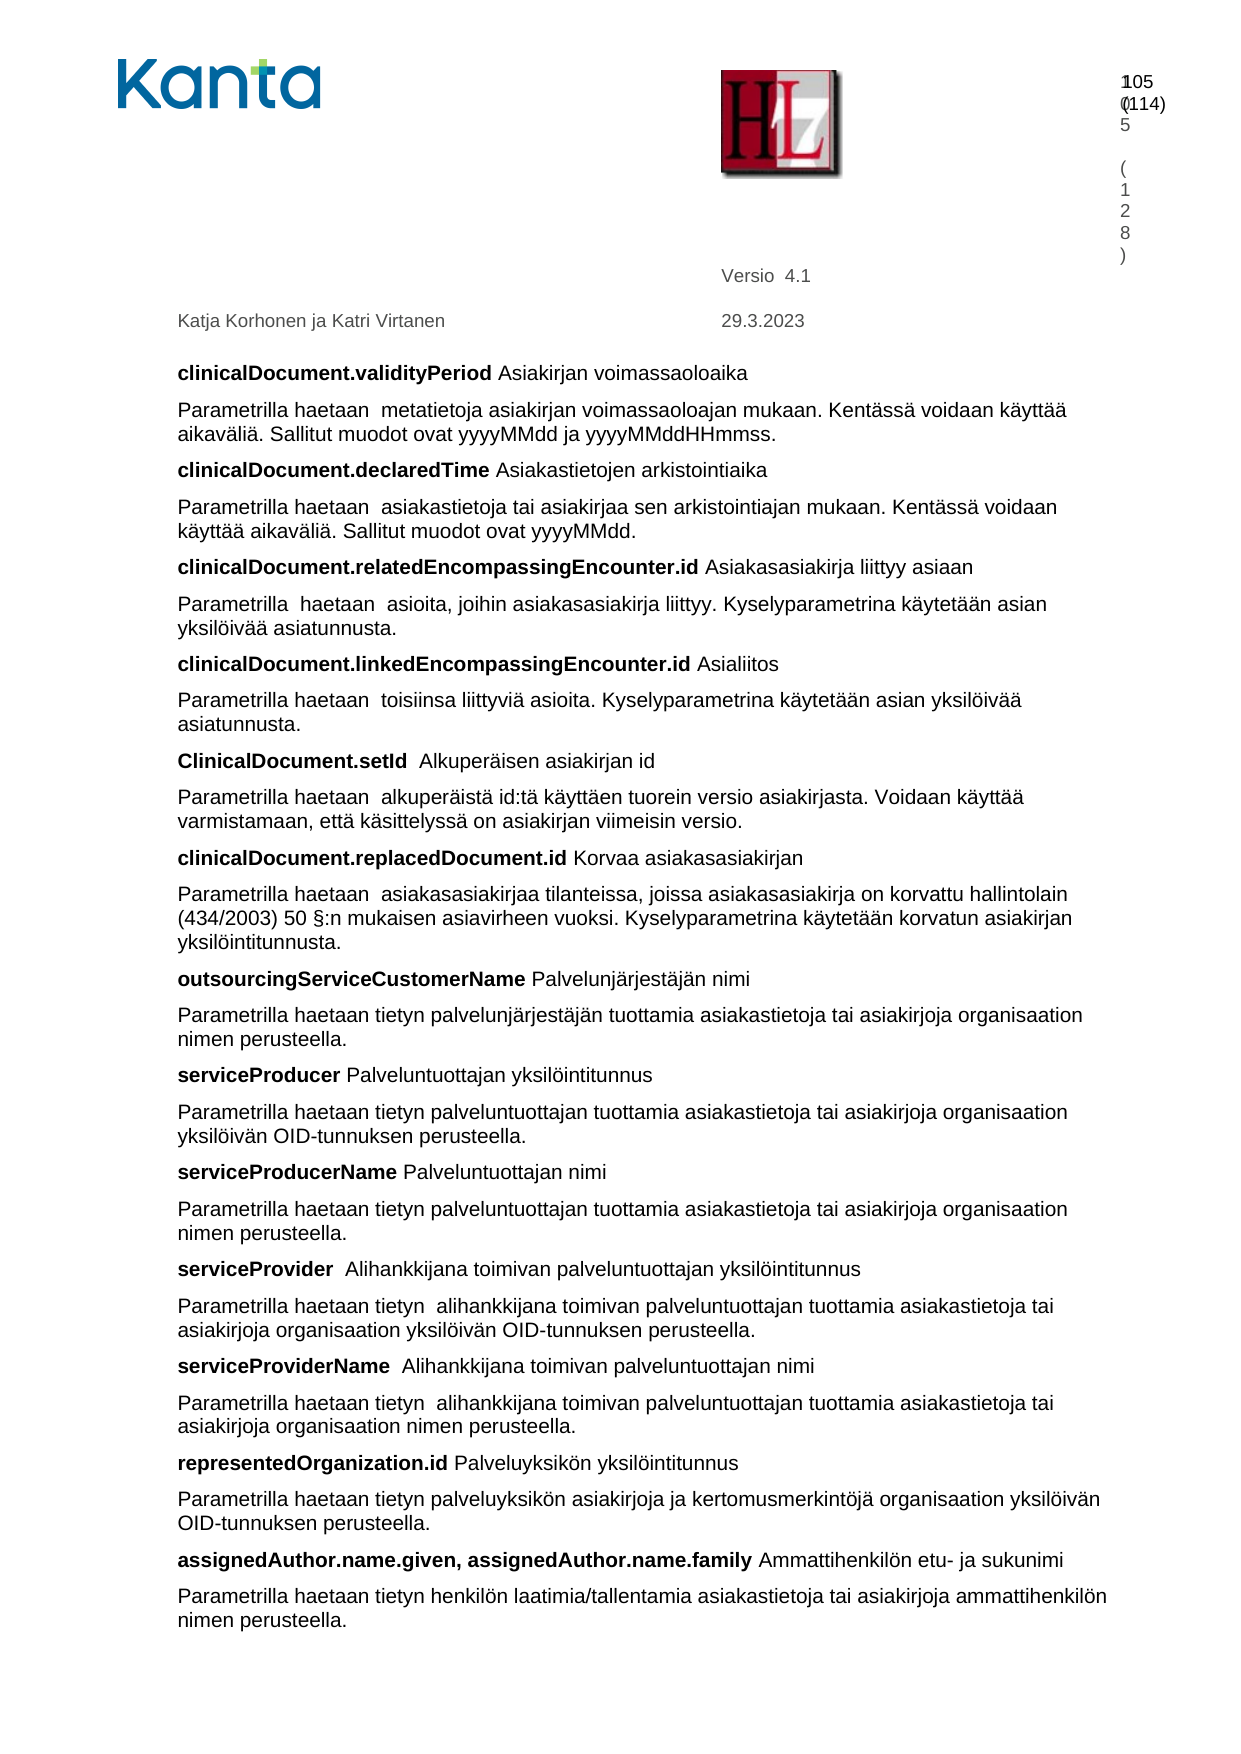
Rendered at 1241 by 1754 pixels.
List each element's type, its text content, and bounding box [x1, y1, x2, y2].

text Parametrilla haetaan alkuperäistä id:tä käyttäen tuorein versio asiakirjasta. Voidaan käyttää varmistamaan, että käsittelyssä on asiakirjan viimeisin versio. [177, 785, 1122, 833]
picture [118, 59, 321, 109]
text clinicalDocument.validityPeriod Asiakirjan voimassaoloaika [177, 361, 1122, 385]
picture [721, 70, 844, 179]
text Parametrilla haetaan tietyn henkilön laatimia/tallentamia asiakastietoja tai asiakirjoja ammattihenkilön nimen perusteella. [177, 1584, 1122, 1632]
text assignedAuthor.name.given, assignedAuthor.name.family Ammattihenkilön etu- ja sukunimi [177, 1548, 1122, 1572]
text serviceProducer Palveluntuottajan yksilöintitunnus [177, 1063, 1122, 1087]
text clinicalDocument.declaredTime Asiakastietojen arkistointiaika [177, 458, 1122, 482]
text serviceProvider Alihankkijana toimivan palveluntuottajan yksilöintitunnus [177, 1257, 1122, 1281]
text serviceProducerName Palveluntuottajan nimi [177, 1160, 1122, 1184]
text clinicalDocument.replacedDocument.id Korvaa asiakasasiakirjan [177, 846, 1122, 869]
text Parametrilla haetaan tietyn palveluyksikön asiakirjoja ja kertomusmerkintöjä organisaation yksilöivän OID-tunnuksen perusteella. [177, 1487, 1122, 1535]
text Parametrilla haetaan asioita, joihin asiakasasiakirja liittyy. Kyselyparametrina käytetään asian yksilöivää asiatunnusta. [177, 591, 1122, 639]
text ClinicalDocument.setId Alkuperäisen asiakirjan id [177, 749, 1122, 773]
text Parametrilla haetaan toisiinsa liittyviä asioita. Kyselyparametrina käytetään asian yksilöivää asiatunnusta. [177, 688, 1122, 736]
text Parametrilla haetaan tietyn palveluntuottajan tuottamia asiakastietoja tai asiakirjoja organisaation yksilöivän OID-tunnuksen perusteella. [177, 1100, 1122, 1148]
text clinicalDocument.relatedEncompassingEncounter.id Asiakasasiakirja liittyy asiaan [177, 555, 1122, 579]
text Parametrilla haetaan tietyn palvelunjärjestäjän tuottamia asiakastietoja tai asiakirjoja organisaation nimen perusteella. [177, 1003, 1122, 1051]
text Parametrilla haetaan tietyn alihankkijana toimivan palveluntuottajan tuottamia asiakastietoja tai asiakirjoja organisaation yksilöivän OID-tunnuksen perusteella. [177, 1293, 1122, 1341]
text serviceProviderName Alihankkijana toimivan palveluntuottajan nimi [177, 1354, 1122, 1378]
text clinicalDocument.linkedEncompassingEncounter.id Asialiitos [177, 652, 1122, 676]
text Parametrilla haetaan asiakastietoja tai asiakirjaa sen arkistointiajan mukaan. Kentässä voidaan käyttää aikaväliä. Sallitut muodot ovat yyyyMMdd. [177, 494, 1122, 542]
text Parametrilla haetaan metatietoja asiakirjan voimassaoloajan mukaan. Kentässä voidaan käyttää aikaväliä. Sallitut muodot ovat yyyyMMdd ja yyyyMMddHHmmss. [177, 398, 1122, 446]
text Parametrilla haetaan asiakasasiakirjaa tilanteissa, joissa asiakasasiakirja on korvattu hallintolain (434/2003) 50 §:n mukaisen asiavirheen vuoksi. Kyselyparametrina käytetään korvatun asiakirjan yksilöintitunnusta. [177, 882, 1122, 954]
text representedOrganization.id Palveluyksikön yksilöintitunnus [177, 1451, 1122, 1475]
text Parametrilla haetaan tietyn alihankkijana toimivan palveluntuottajan tuottamia asiakastietoja tai asiakirjoja organisaation nimen perusteella. [177, 1390, 1122, 1438]
text Parametrilla haetaan tietyn palveluntuottajan tuottamia asiakastietoja tai asiakirjoja organisaation nimen perusteella. [177, 1197, 1122, 1244]
text outsourcingServiceCustomerName Palvelunjärjestäjän nimi [177, 966, 1122, 990]
